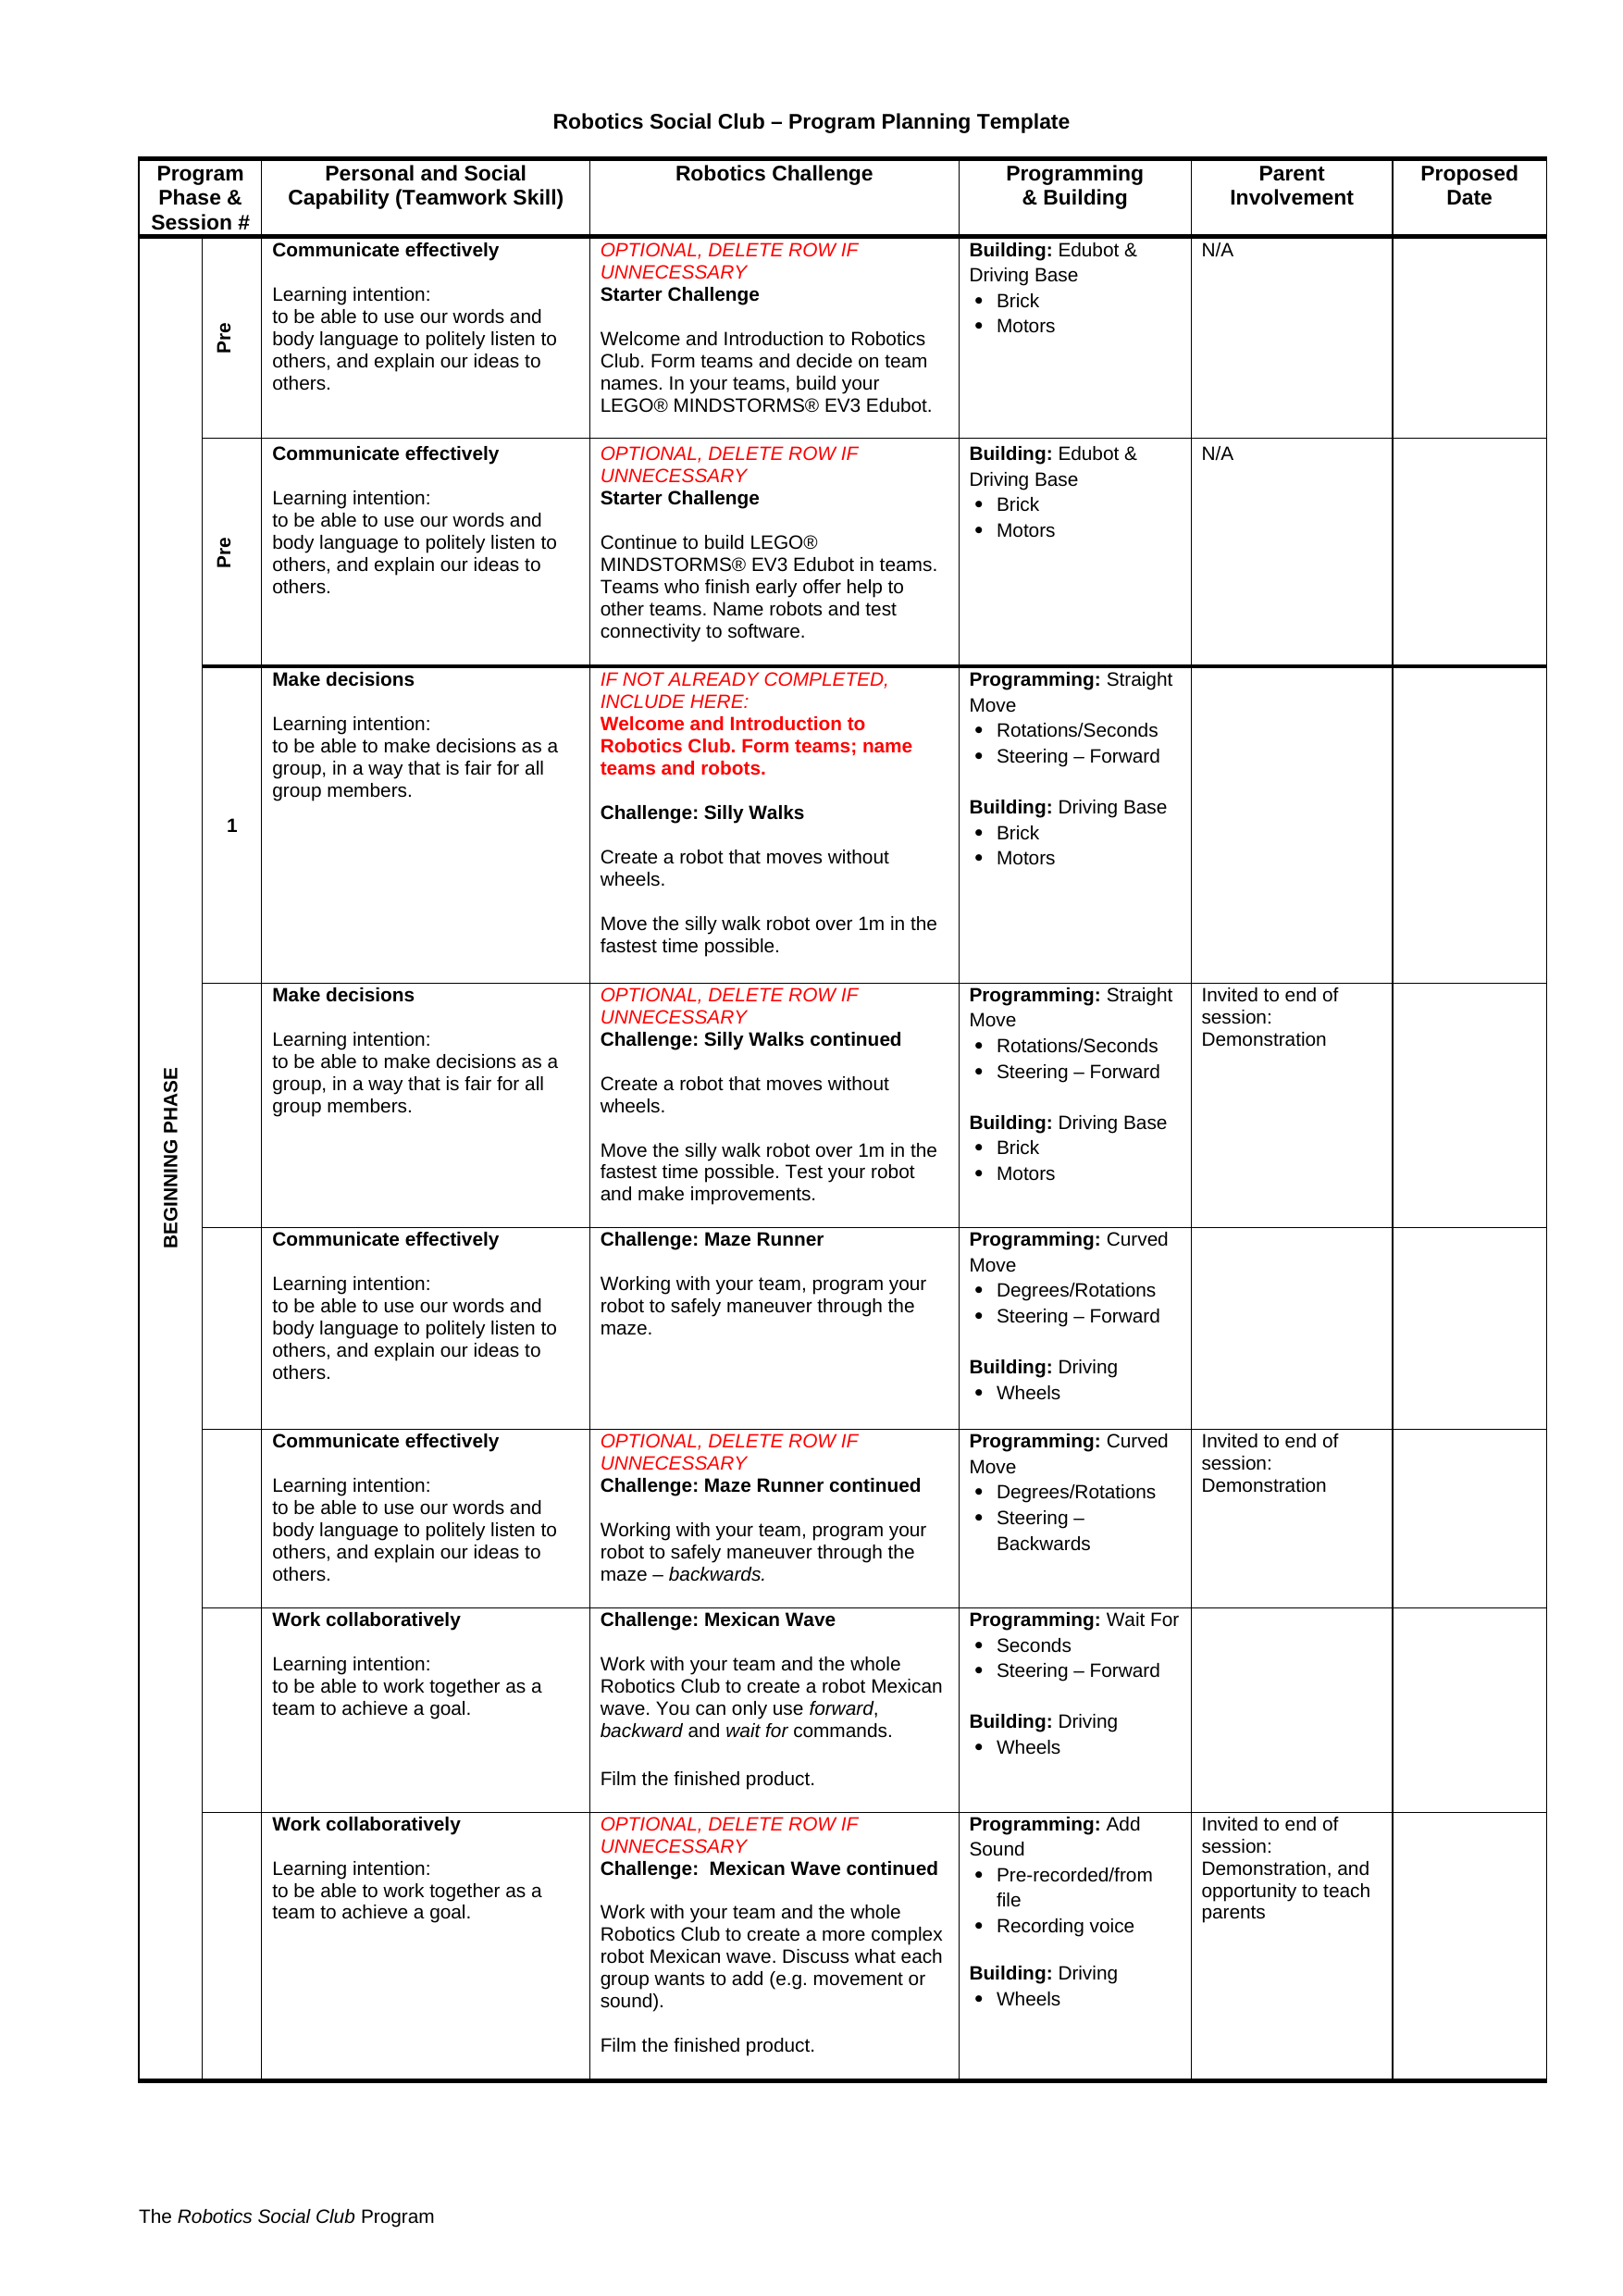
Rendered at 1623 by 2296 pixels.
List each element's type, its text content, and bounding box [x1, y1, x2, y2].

table_cell Programming: Curved Move Degrees/Rotations Steering – Forward Building: Driving Wheels [960, 1228, 1191, 1429]
table_cell Communicate effectively Learning intention: to be able to use our words and body language to politely listen to others, and explain our ideas to others. [262, 239, 589, 438]
table_header Robotics Challenge [590, 161, 959, 234]
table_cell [262, 1813, 589, 2079]
table_cell [1192, 1228, 1392, 1429]
table_cell OPTIONAL, DELETE ROW IF UNNECESSARY Challenge: Maze Runner continued Working with your team, program your robot to safely maneuver through the maze – backwards. [590, 1430, 959, 1607]
text Robotics Social Club – Program Planning Template [139, 109, 1484, 133]
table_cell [1192, 1813, 1392, 2079]
table_cell Programming: Wait For Seconds Steering – Forward Building: Driving Wheels [960, 1608, 1191, 1811]
table_cell Challenge: Maze Runner Working with your team, program your robot to safely maneuver through the maze. [590, 1228, 959, 1429]
table_cell [1394, 668, 1546, 983]
table_header Personal and Social Capability (Teamwork Skill) [262, 161, 589, 234]
table_cell [1192, 668, 1392, 983]
table_cell Building: Edubot & Driving Base Brick Motors [960, 439, 1191, 664]
table_cell [203, 1608, 261, 1811]
table_cell OPTIONAL, DELETE ROW IF UNNECESSARY Challenge: Mexican Wave continued Work with your team and the whole Robotics Club to create a more complex robot Mexican wave. Discuss what each group wants to add (e.g. movement or sound). Film the finished product. [590, 1813, 959, 2079]
table_cell [1394, 984, 1546, 1227]
table_cell [1394, 1228, 1546, 1429]
table_cell [203, 1430, 261, 1607]
table_cell Challenge: Mexican Wave Work with your team and the whole Robotics Club to create a robot Mexican wave. You can only use forward, backward and wait for commands. Film the finished product. [590, 1608, 959, 1811]
table_header Program Phase & Session # [140, 161, 261, 234]
table_cell [1394, 1430, 1546, 1607]
table_cell [1192, 1608, 1392, 1811]
table_cell [1394, 439, 1546, 664]
table_cell Programming: Curved Move Degrees/Rotations Steering – Backwards [960, 1430, 1191, 1607]
table_cell Building: Edubot & Driving Base Brick Motors [960, 239, 1191, 438]
table_cell [203, 1228, 261, 1429]
table_cell [203, 1813, 261, 2079]
table_cell OPTIONAL, DELETE ROW IF UNNECESSARY Starter Challenge Welcome and Introduction to Robotics Club. Form teams and decide on team names. In your teams, build your LEGO® MINDSTORMS® EV3 Edubot. [590, 239, 959, 438]
table_cell [1394, 1813, 1546, 2079]
table_cell Pre [203, 439, 261, 664]
table_cell Work collaboratively Learning intention: to be able to work together as a team to achieve a goal. [262, 1608, 589, 1811]
table_cell OPTIONAL, DELETE ROW IF UNNECESSARY Challenge: Silly Walks continued Create a robot that moves without wheels. Move the silly walk robot over 1m in the fastest time possible. Test your robot and make improvements. [590, 984, 959, 1227]
table_cell [1394, 239, 1546, 438]
table_cell Make decisions Learning intention: to be able to make decisions as a group, in a way that is fair for all group members. [262, 668, 589, 983]
table_cell Communicate effectively Learning intention: to be able to use our words and body language to politely listen to others, and explain our ideas to others. [262, 439, 589, 664]
table_cell Programming: Straight Move Rotations/Seconds Steering – Forward Building: Driving Base Brick Motors [960, 984, 1191, 1227]
table_cell Invited to end of session: Demonstration [1192, 984, 1392, 1227]
table_cell Programming: Add Sound Pre-recorded/from file Recording voice Building: Driving Wheels [960, 1813, 1191, 2079]
table_header Proposed Date [1394, 161, 1546, 234]
table_cell Invited to end of session: Demonstration [1192, 1430, 1392, 1607]
table_header Parent Involvement [1192, 161, 1392, 234]
table_cell OPTIONAL, DELETE ROW IF UNNECESSARY Starter Challenge Continue to build LEGO® MINDSTORMS® EV3 Edubot in teams. Teams who finish early offer help to other teams. Name robots and test connectivity to software. [590, 439, 959, 664]
table_cell Make decisions Learning intention: to be able to make decisions as a group, in a way that is fair for all group members. [262, 984, 589, 1227]
table_cell N/A [1192, 439, 1392, 664]
table_cell Communicate effectively Learning intention: to be able to use our words and body language to politely listen to others, and explain our ideas to others. [262, 1430, 589, 1607]
table_cell N/A [1192, 239, 1392, 438]
table_cell Pre [203, 239, 261, 438]
table_cell Programming: Straight Move Rotations/Seconds Steering – Forward Building: Driving Base Brick Motors [960, 668, 1191, 983]
table_cell Communicate effectively Learning intention: to be able to use our words and body language to politely listen to others, and explain our ideas to others. [262, 1228, 589, 1429]
table_cell [203, 984, 261, 1227]
table_cell 1 [203, 668, 261, 983]
table_cell [1394, 1608, 1546, 1811]
table_cell BEGINNING PHASE [140, 239, 202, 2079]
table_cell IF NOT ALREADY COMPLETED, INCLUDE HERE: Welcome and Introduction to Robotics Club. Form teams; name teams and robots. Challenge: Silly Walks Create a robot that moves without wheels. Move the silly walk robot over 1m in the fastest time possible. [590, 668, 959, 983]
table_header Programming & Building [960, 161, 1191, 234]
